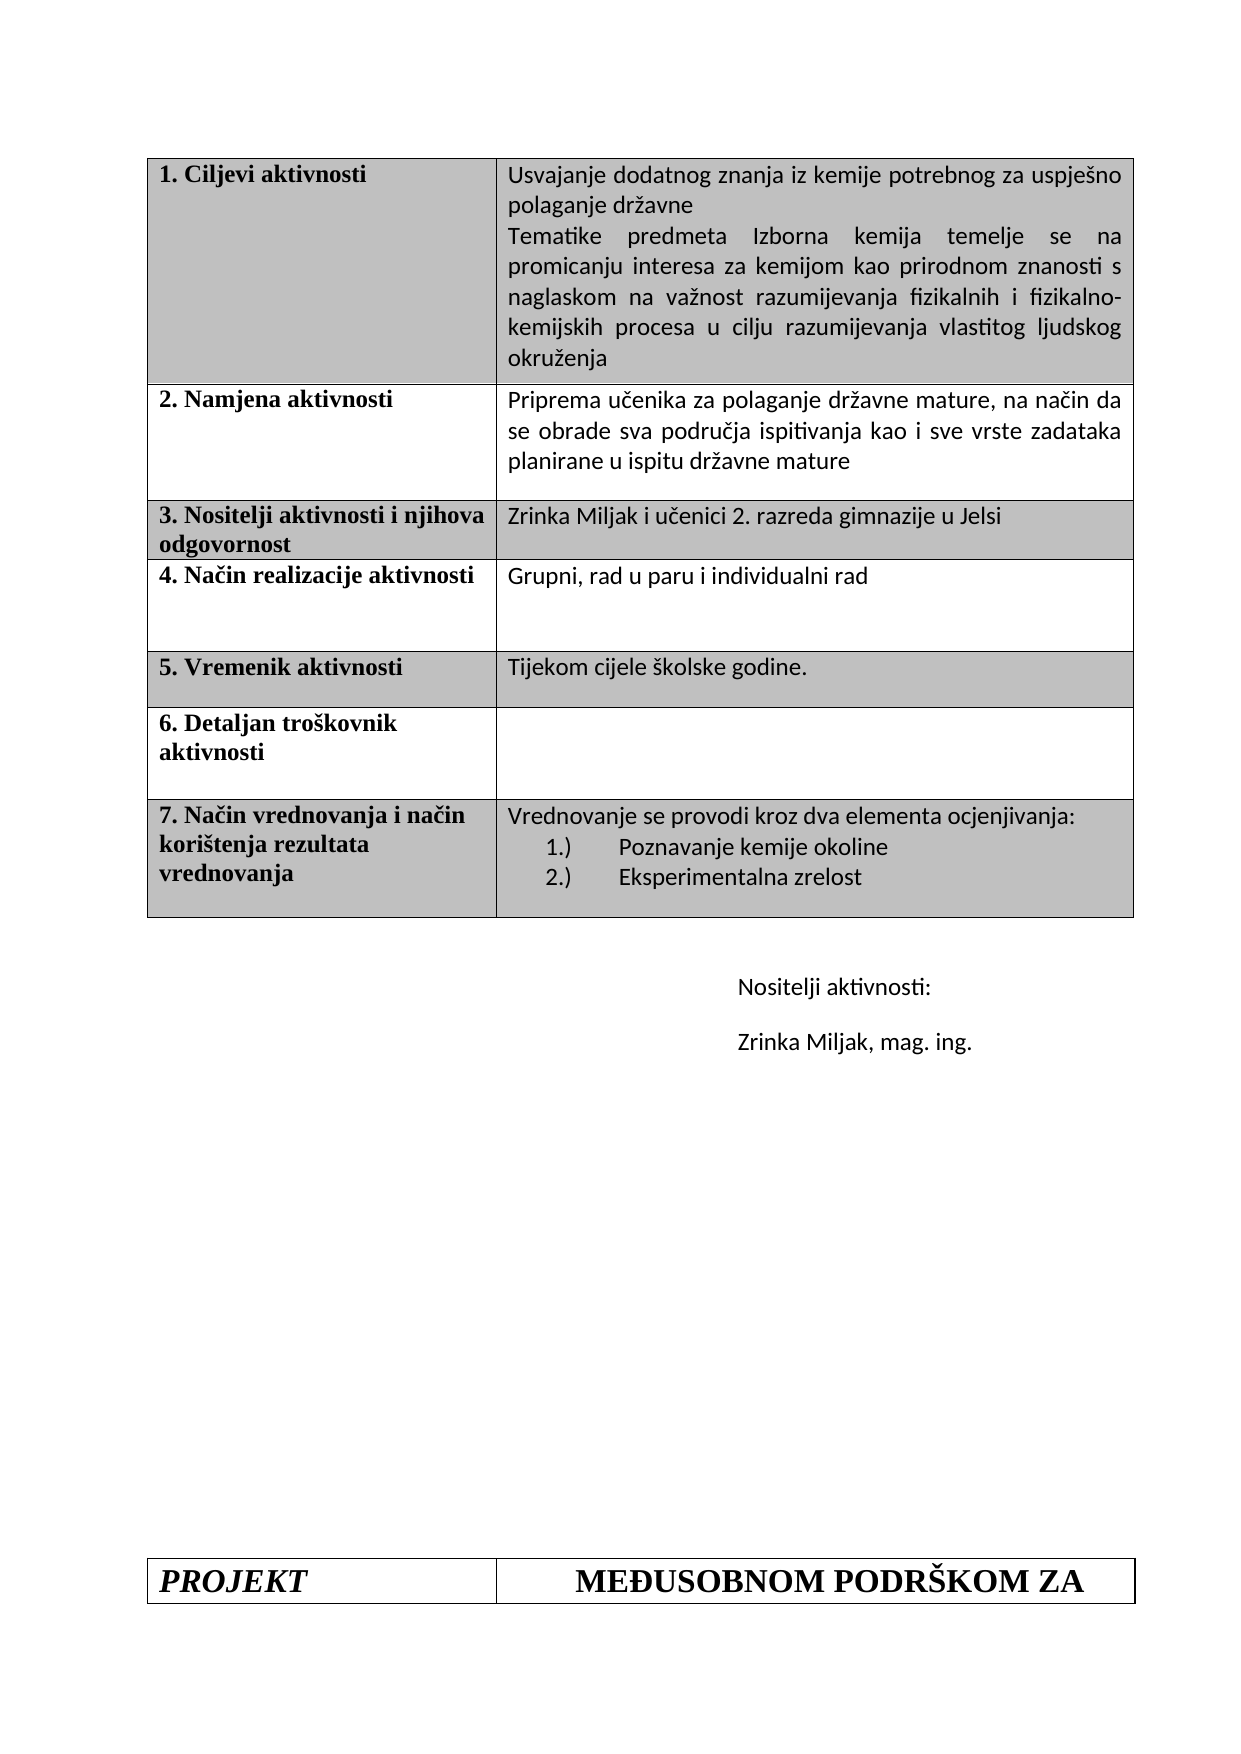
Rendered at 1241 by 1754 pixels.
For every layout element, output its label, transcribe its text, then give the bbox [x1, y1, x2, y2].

table_cell 2. Namjena aktivnosti [148, 385, 496, 499]
table_cell Tijekom cijele školske godine. [497, 652, 1133, 707]
table_cell 4. Način realizacije aktivnosti [148, 560, 496, 651]
table_cell 6. Detaljan troškovnik aktivnosti [148, 708, 496, 799]
table_cell [497, 708, 1133, 799]
table_cell 3. Nositelji aktivnosti i njihova odgovornost [148, 501, 496, 559]
table_header PROJEKT [148, 1559, 496, 1603]
table_cell Usvajanje dodatnog znanja iz kemije potrebnog za uspješno polaganje državne Tematike predmeta Izborna kemija temelje se na promicanju interesa za kemijom kao prirodnom znanosti s naglaskom na važnost razumijevanja fizikalnih i fizikalno-kemijskih procesa u cilju razumijevanja vlastitog ljudskog okruženja [497, 159, 1133, 383]
table_cell 1. Ciljevi aktivnosti [148, 159, 496, 383]
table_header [497, 1559, 1134, 1603]
table_cell Vrednovanje se provodi kroz dva elementa ocjenjivanja: Poznavanje kemije okoline Eksperimentalna zrelost [497, 800, 1133, 917]
text Nositelji aktivnosti: [148, 971, 1093, 1001]
text Zrinka Miljak, mag. ing. [148, 1027, 1093, 1057]
table_cell Grupni, rad u paru i individualni rad [497, 560, 1133, 651]
table_cell 5. Vremenik aktivnosti [148, 652, 496, 707]
table_cell 7. Način vrednovanja i način korištenja rezultata vrednovanja [148, 800, 496, 917]
table_cell Priprema učenika za polaganje državne mature, na način da se obrade sva područja ispitivanja kao i sve vrste zadataka planirane u ispitu državne mature [497, 385, 1133, 499]
table_cell Zrinka Miljak i učenici 2. razreda gimnazije u Jelsi [497, 501, 1133, 559]
